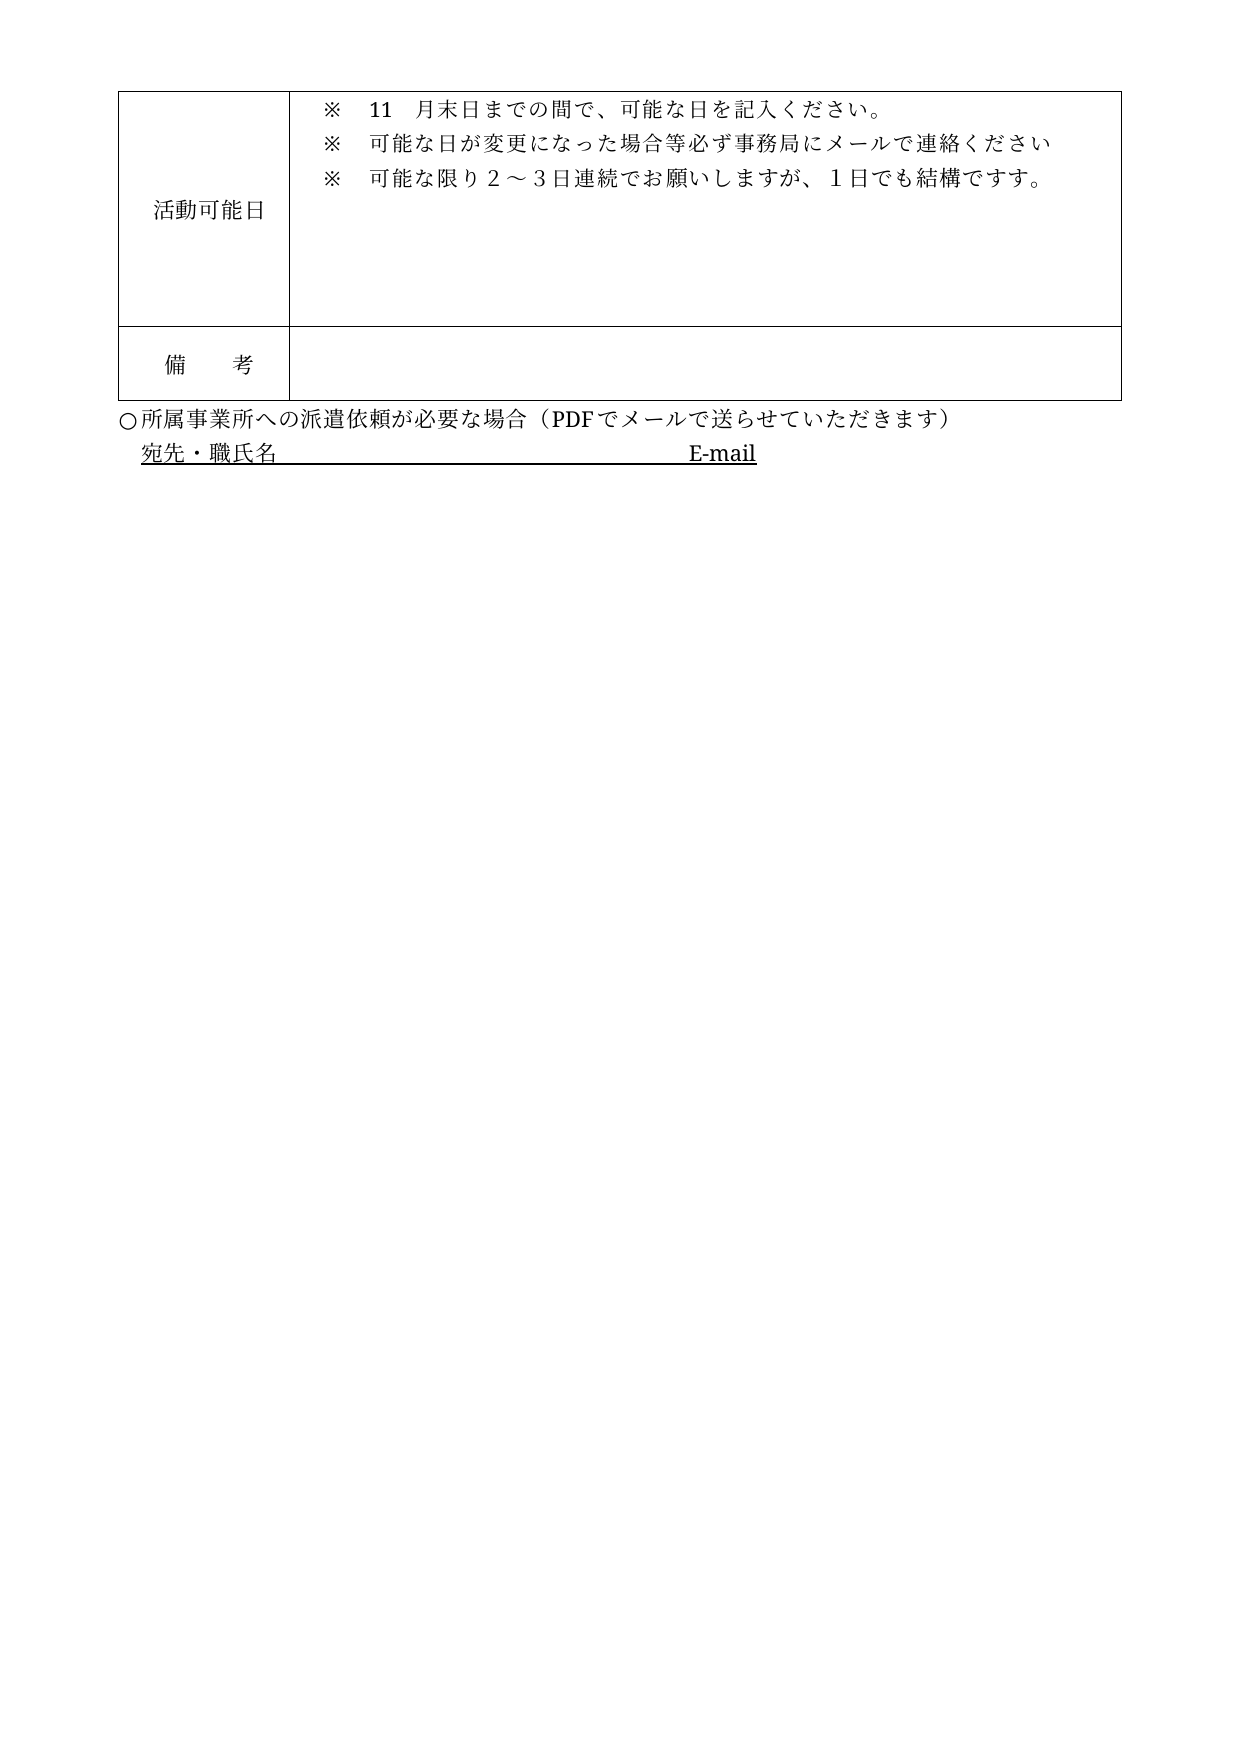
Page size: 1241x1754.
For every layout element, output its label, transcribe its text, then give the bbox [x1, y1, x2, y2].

text ○所属事業所への派遣依頼が必要な場合（PDFでメールで送らせていただきます） [118, 401, 1122, 435]
table_cell 活動可能日 [119, 92, 289, 326]
table_cell [290, 327, 1121, 400]
text 宛先・職氏名 E-mail [118, 435, 1122, 469]
table_cell ※ 11月末日までの間で、可能な日を記入ください。 ※ 可能な日が変更になった場合等必ず事務局にメールで連絡ください ※ 可能な限り２～３日連続でお願いしますが、１日でも結構ですす。 [290, 92, 1121, 326]
table_cell 備 考 [119, 327, 289, 400]
